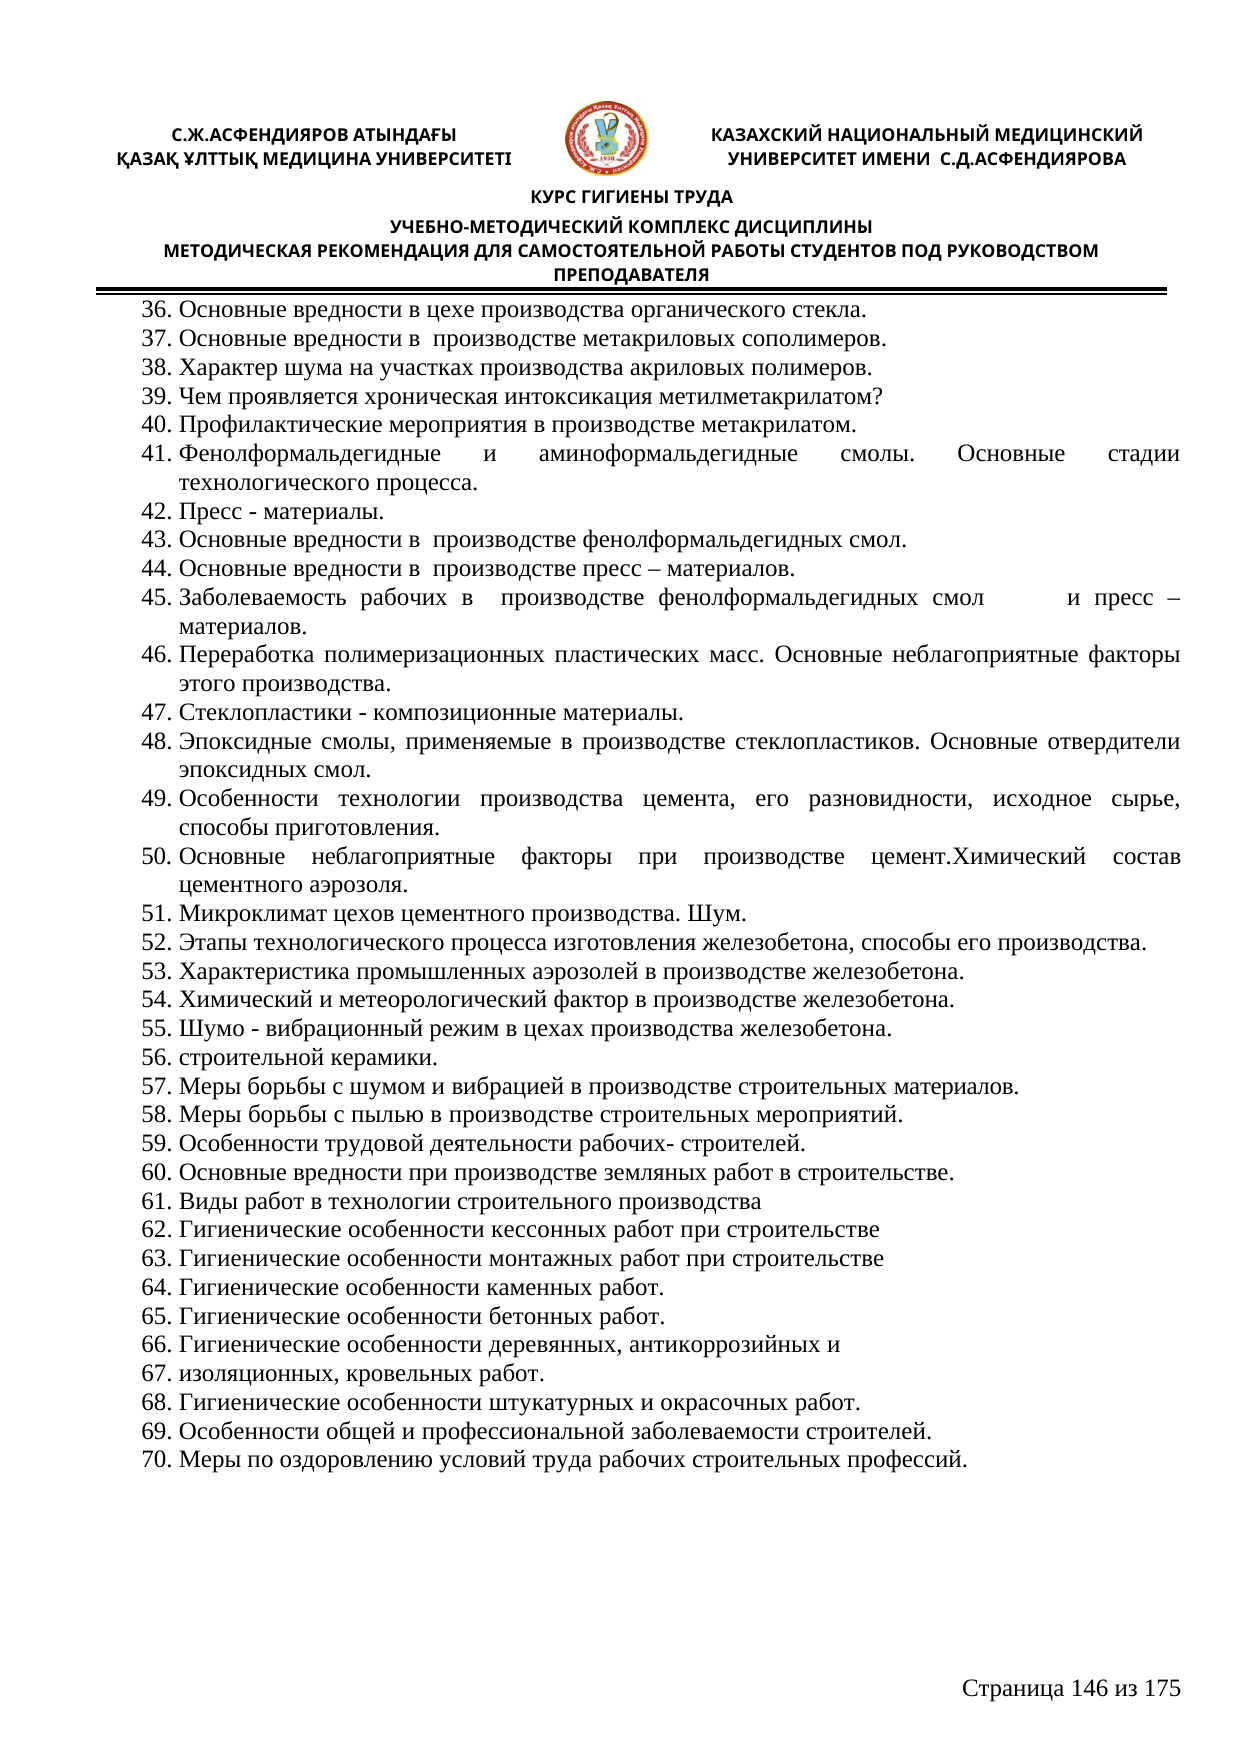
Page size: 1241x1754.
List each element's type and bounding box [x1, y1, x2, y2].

picture [565, 101, 650, 176]
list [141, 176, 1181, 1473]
